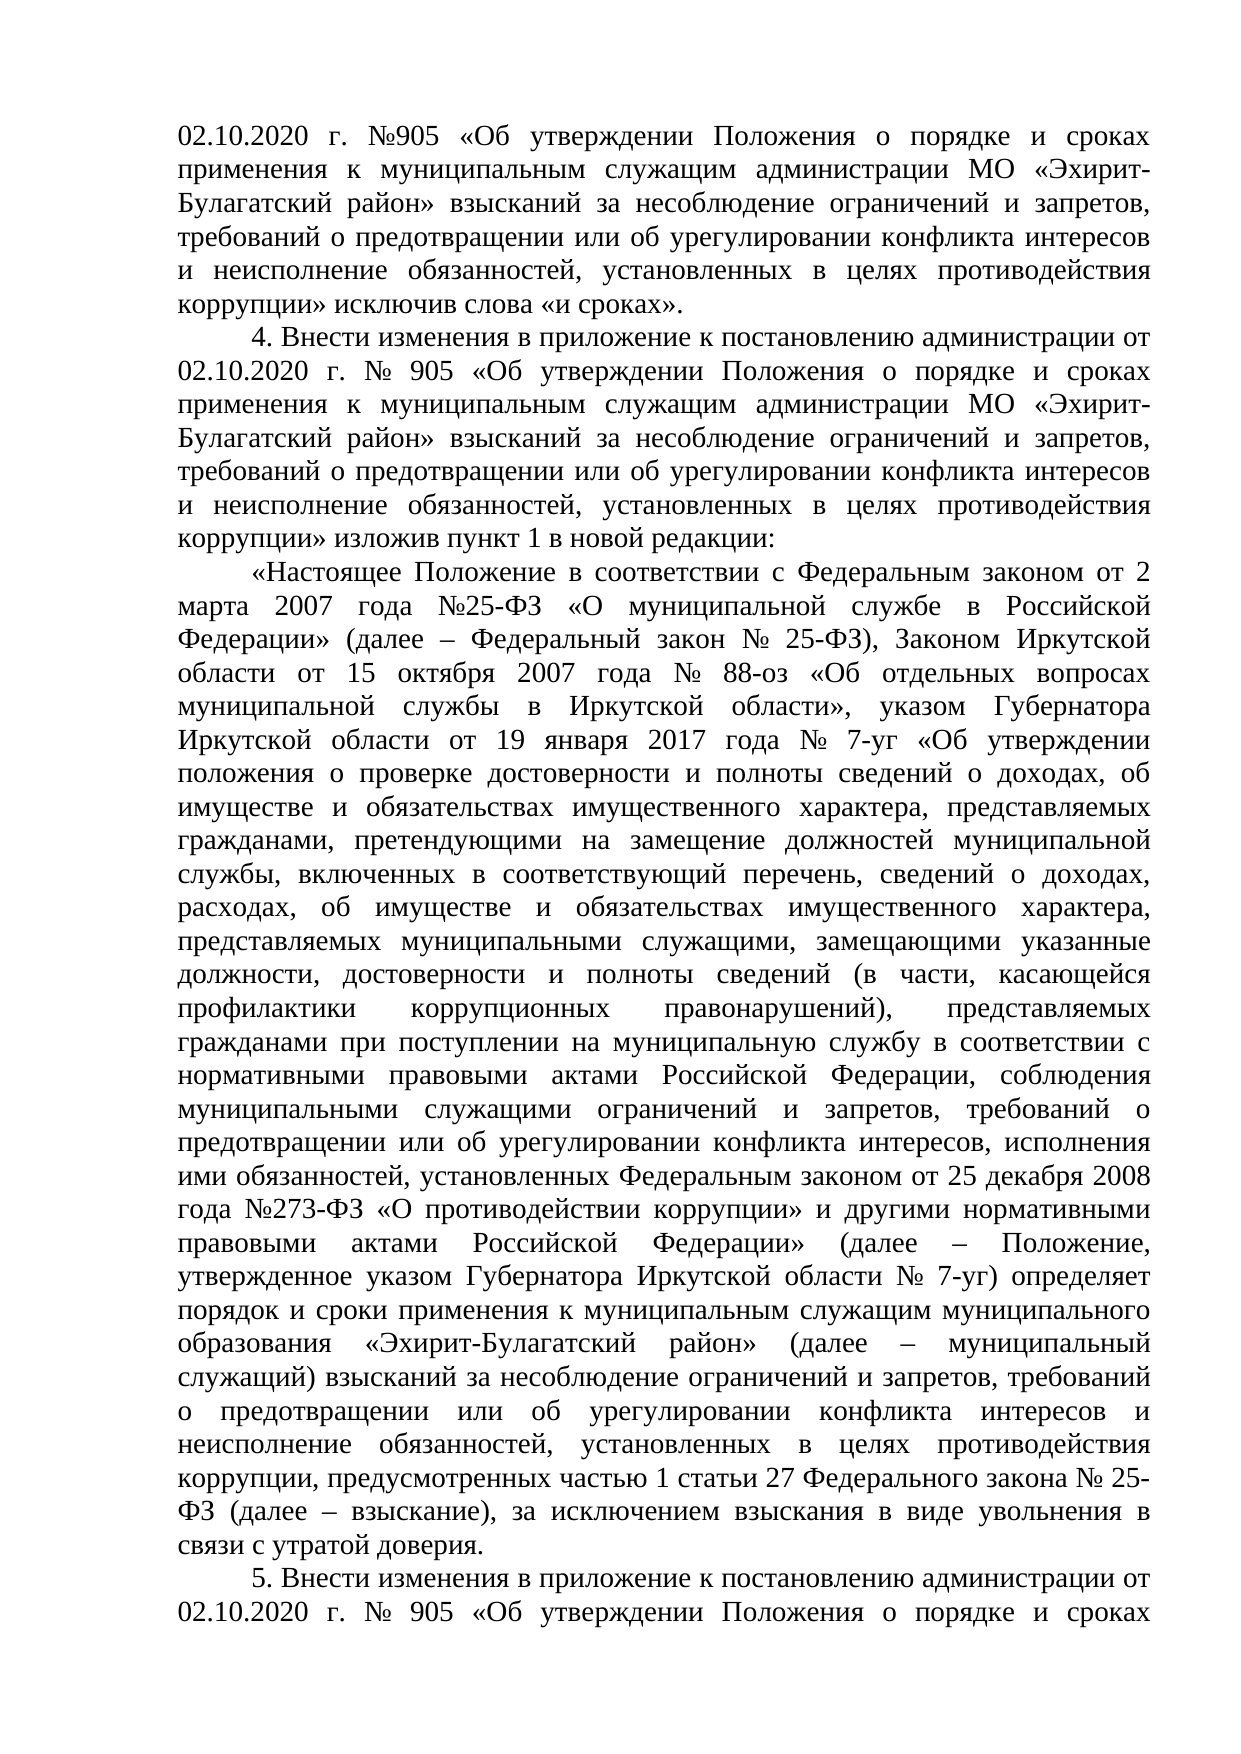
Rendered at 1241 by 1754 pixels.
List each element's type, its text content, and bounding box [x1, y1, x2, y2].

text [177, 118, 1152, 319]
text 4. Внести изменения в приложение к постановлению администрации от 02.10.2020 г. № 905 «Об утверждении Положения о порядке и сроках применения к муниципальным служащим администрации МО «Эхирит-Булагатский район» взысканий за несоблюдение ограничений и запретов, требований о предотвращении или об урегулировании конфликта интересов и неисполнение обязанностей, установленных в целях противодействия коррупции» изложив пункт 1 в новой редакции: [177, 319, 1152, 554]
text «Настоящее Положение в соответствии с Федеральным законом от 2 марта 2007 года №25-ФЗ «О муниципальной службе в Российской Федерации» (далее – Федеральный закон № 25-ФЗ), Законом Иркутской области от 15 октября 2007 года № 88-оз «Об отдельных вопросах муниципальной службы в Иркутской области», указом Губернатора Иркутской области от 19 января 2017 года № 7-уг «Об утверждении положения о проверке достоверности и полноты сведений о доходах, об имуществе и обязательствах имущественного характера, представляемых гражданами, претендующими на замещение должностей муниципальной службы, включенных в соответствующий перечень, сведений о доходах, расходах, об имуществе и обязательствах имущественного характера, представляемых муниципальными служащими, замещающими указанные должности, достоверности и полноты сведений (в части, касающейся профилактики коррупционных правонарушений), представляемых гражданами при поступлении на муниципальную службу в соответствии с нормативными правовыми актами Российской Федерации, соблюдения муниципальными служащими ограничений и запретов, требований о предотвращении или об урегулировании конфликта интересов, исполнения ими обязанностей, установленных Федеральным законом от 25 декабря 2008 года №273-ФЗ «О противодействии коррупции» и другими нормативными правовыми актами Российской Федерации» (далее – Положение, утвержденное указом Губернатора Иркутской области № 7-уг) определяет порядок и сроки применения к муниципальным служащим муниципального образования «Эхирит-Булагатский район» (далее – муниципальный служащий) взысканий за несоблюдение ограничений и запретов, требований о предотвращении или об урегулировании конфликта интересов и неисполнение обязанностей, установленных в целях противодействия коррупции, предусмотренных частью 1 статьи 27 Федерального закона № 25-ФЗ (далее – взыскание), за исключением взыскания в виде увольнения в связи с утратой доверия. [177, 554, 1152, 1560]
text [177, 1560, 1152, 1627]
